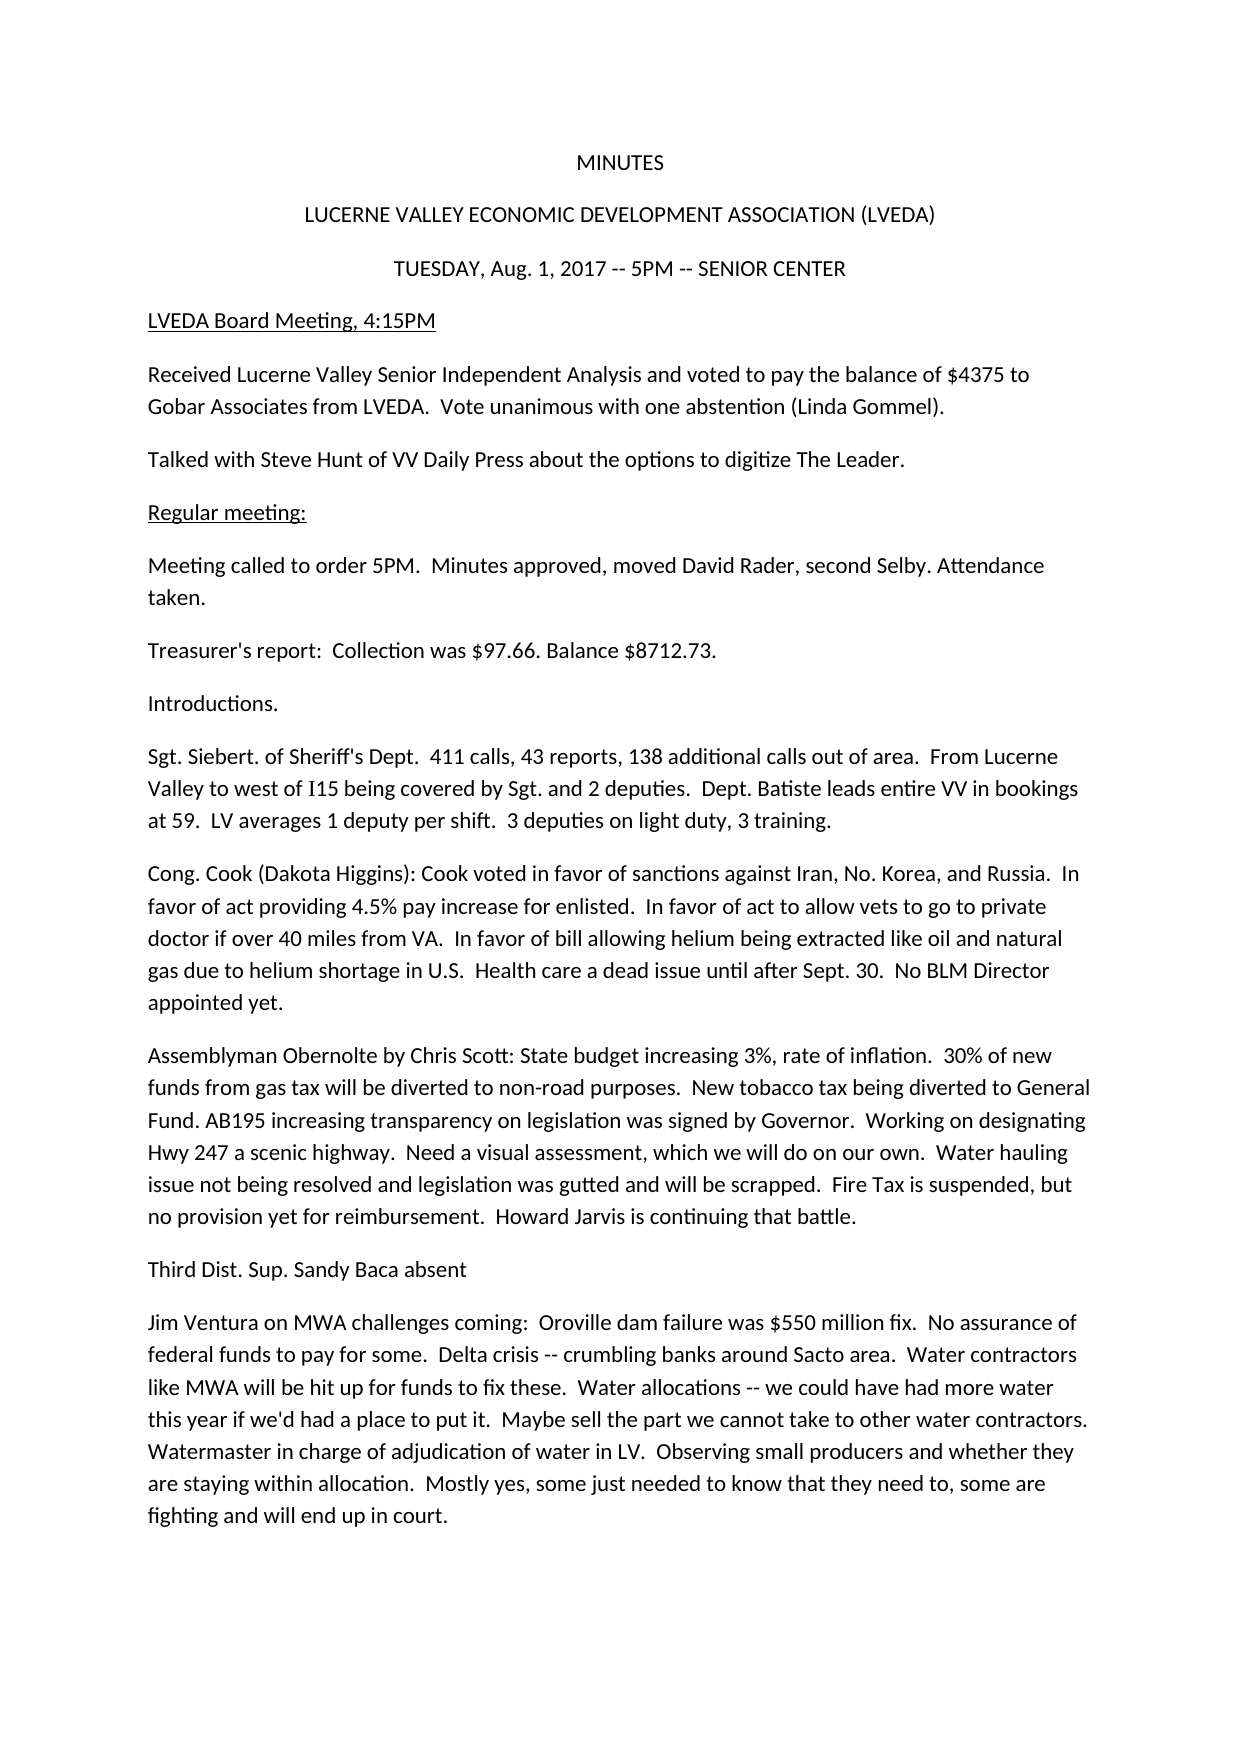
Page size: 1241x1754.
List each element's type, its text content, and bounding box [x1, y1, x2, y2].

text TUESDAY, Aug. 1, 2017 -- 5PM -- SENIOR CENTER [148, 254, 1093, 282]
text Treasurer's report: Collection was $97.66. Balance $8712.73. [148, 636, 1093, 664]
text Jim Ventura on MWA challenges coming: Oroville dam failure was $550 million fix. No assurance of federal funds to pay for some. Delta crisis -- crumbling banks around Sacto area. Water contractors like MWA will be hit up for funds to fix these. Water allocations -- we could have had more water this year if we'd had a place to put it. Maybe sell the part we cannot take to other water contractors. Watermaster in charge of adjudication of water in LV. Observing small producers and whether they are staying within allocation. Mostly yes, some just needed to know that they need to, some are fighting and will end up in court. [148, 1308, 1093, 1529]
text Regular meeting: [148, 498, 1093, 526]
text Received Lucerne Valley Senior Independent Analysis and voted to pay the balance of $4375 to Gobar Associates from LVEDA. Vote unanimous with one abstention (Linda Gommel). [148, 360, 1093, 420]
text Sgt. Siebert. of Sheriff's Dept. 411 calls, 43 reports, 138 additional calls out of area. From Lucerne Valley to west of I15 being covered by Sgt. and 2 deputies. Dept. Batiste leads entire VV in bookings at 59. LV averages 1 deputy per shift. 3 deputies on light duty, 3 training. [148, 742, 1093, 834]
text Introductions. [148, 689, 1093, 717]
text LUCERNE VALLEY ECONOMIC DEVELOPMENT ASSOCIATION (LVEDA) [148, 201, 1093, 229]
text Meeting called to order 5PM. Minutes approved, moved David Rader, second Selby. Attendance taken. [148, 551, 1093, 611]
text MINUTES [148, 148, 1093, 176]
text Cong. Cook (Dakota Higgins): Cook voted in favor of sanctions against Iran, No. Korea, and Russia. In favor of act providing 4.5% pay increase for enlisted. In favor of act to allow vets to go to private doctor if over 40 miles from VA. In favor of bill allowing helium being extracted like oil and natural gas due to helium shortage in U.S. Health care a dead issue until after Sept. 30. No BLM Director appointed yet. [148, 859, 1093, 1016]
text Talked with Steve Hunt of VV Daily Press about the options to digitize The Leader. [148, 445, 1093, 473]
text Third Dist. Sup. Sandy Baca absent [148, 1255, 1093, 1283]
text LVEDA Board Meeting, 4:15PM [148, 307, 1093, 335]
text Assemblyman Obernolte by Chris Scott: State budget increasing 3%, rate of inflation. 30% of new funds from gas tax will be diverted to non-road purposes. New tobacco tax being diverted to General Fund. AB195 increasing transparency on legislation was signed by Governor. Working on designating Hwy 247 a scenic highway. Need a visual assessment, which we will do on our own. Water hauling issue not being resolved and legislation was gutted and will be scrapped. Fire Tax is suspended, but no provision yet for reimbursement. Howard Jarvis is continuing that battle. [148, 1041, 1093, 1230]
